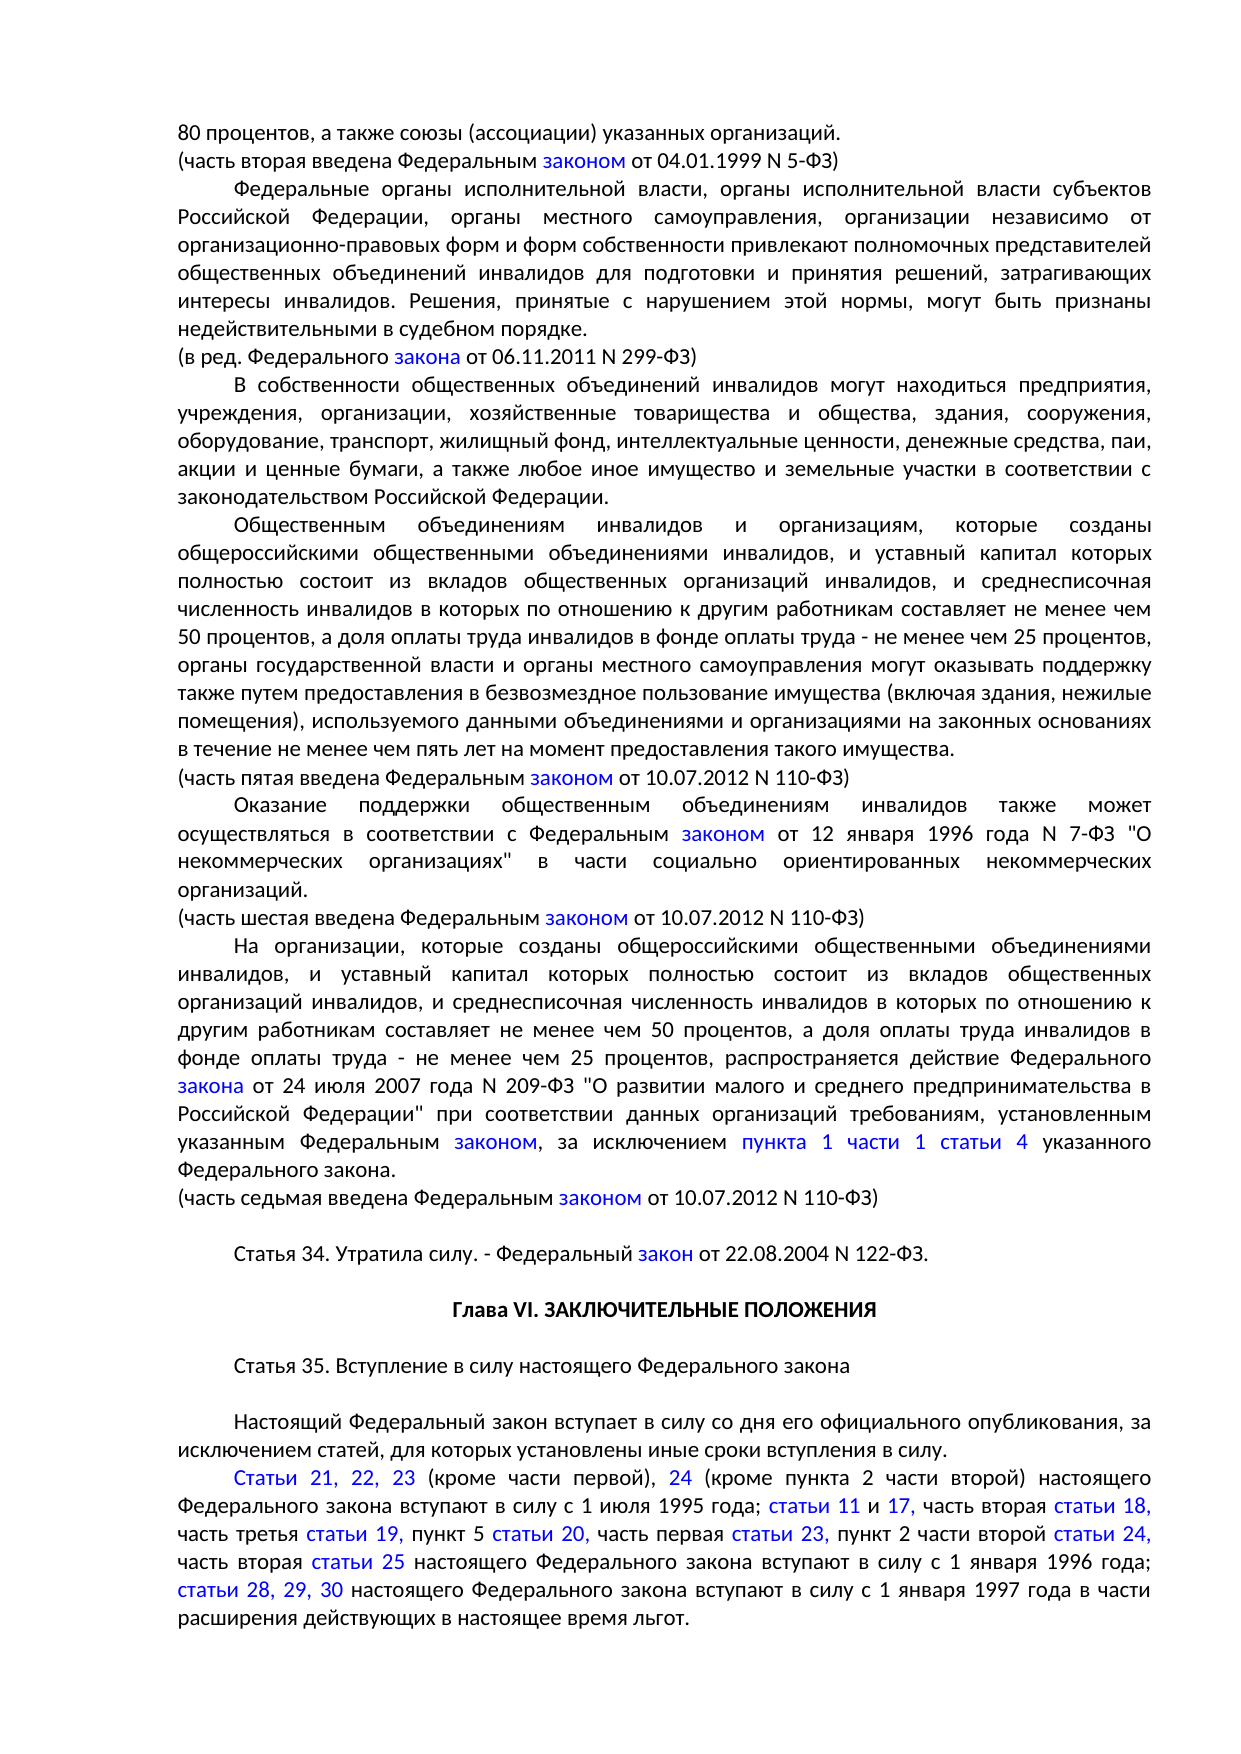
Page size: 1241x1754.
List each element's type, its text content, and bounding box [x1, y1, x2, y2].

text Настоящий Федеральный закон вступает в силу со дня его официального опубликования, за исключением статей, для которых установлены иные сроки вступления в силу. [177, 1407, 1152, 1463]
text Статья 35. Вступление в силу настоящего Федерального закона [177, 1351, 1152, 1379]
text (в ред. Федерального закона от 06.11.2011 N 299-ФЗ) [177, 342, 1152, 370]
text (часть седьмая введена Федеральным законом от 10.07.2012 N 110-ФЗ) [177, 1183, 1152, 1211]
text В собственности общественных объединений инвалидов могут находиться предприятия, учреждения, организации, хозяйственные товарищества и общества, здания, сооружения, оборудование, транспорт, жилищный фонд, интеллектуальные ценности, денежные средства, паи, акции и ценные бумаги, а также любое иное имущество и земельные участки в соответствии с законодательством Российской Федерации. [177, 370, 1152, 510]
text Оказание поддержки общественным объединениям инвалидов также может осуществляться в соответствии с Федеральным законом от 12 января 1996 года N 7-ФЗ "О некоммерческих организациях" в части социально ориентированных некоммерческих организаций. [177, 791, 1152, 903]
text (часть шестая введена Федеральным законом от 10.07.2012 N 110-ФЗ) [177, 903, 1152, 931]
text Федеральные органы исполнительной власти, органы исполнительной власти субъектов Российской Федерации, органы местного самоуправления, организации независимо от организационно-правовых форм и форм собственности привлекают полномочных представителей общественных объединений инвалидов для подготовки и принятия решений, затрагивающих интересы инвалидов. Решения, принятые с нарушением этой нормы, могут быть признаны недействительными в судебном порядке. [177, 174, 1152, 342]
text Статьи 21, 22, 23 (кроме части первой), 24 (кроме пункта 2 части второй) настоящего Федерального закона вступают в силу с 1 июля 1995 года; статьи 11 и 17, часть вторая статьи 18, часть третья статьи 19, пункт 5 статьи 20, часть первая статьи 23, пункт 2 части второй статьи 24, часть вторая статьи 25 настоящего Федерального закона вступают в силу с 1 января 1996 года; статьи 28, 29, 30 настоящего Федерального закона вступают в силу с 1 января 1997 года в части расширения действующих в настоящее время льгот. [177, 1463, 1152, 1631]
text (часть пятая введена Федеральным законом от 10.07.2012 N 110-ФЗ) [177, 763, 1152, 791]
text (часть вторая введена Федеральным законом от 04.01.1999 N 5-ФЗ) [177, 146, 1152, 174]
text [177, 118, 1152, 146]
text На организации, которые созданы общероссийскими общественными объединениями инвалидов, и уставный капитал которых полностью состоит из вкладов общественных организаций инвалидов, и среднесписочная численность инвалидов в которых по отношению к другим работникам составляет не менее чем 50 процентов, а доля оплаты труда инвалидов в фонде оплаты труда - не менее чем 25 процентов, распространяется действие Федерального закона от 24 июля 2007 года N 209-ФЗ "О развитии малого и среднего предпринимательства в Российской Федерации" при соответствии данных организаций требованиям, установленным указанным Федеральным законом, за исключением пункта 1 части 1 статьи 4 указанного Федерального закона. [177, 931, 1152, 1183]
title Глава VI. ЗАКЛЮЧИТЕЛЬНЫЕ ПОЛОЖЕНИЯ [177, 1295, 1152, 1323]
text Статья 34. Утратила силу. - Федеральный закон от 22.08.2004 N 122-ФЗ. [177, 1239, 1152, 1267]
text Общественным объединениям инвалидов и организациям, которые созданы общероссийскими общественными объединениями инвалидов, и уставный капитал которых полностью состоит из вкладов общественных организаций инвалидов, и среднесписочная численность инвалидов в которых по отношению к другим работникам составляет не менее чем 50 процентов, а доля оплаты труда инвалидов в фонде оплаты труда - не менее чем 25 процентов, органы государственной власти и органы местного самоуправления могут оказывать поддержку также путем предоставления в безвозмездное пользование имущества (включая здания, нежилые помещения), используемого данными объединениями и организациями на законных основаниях в течение не менее чем пять лет на момент предоставления такого имущества. [177, 510, 1152, 763]
